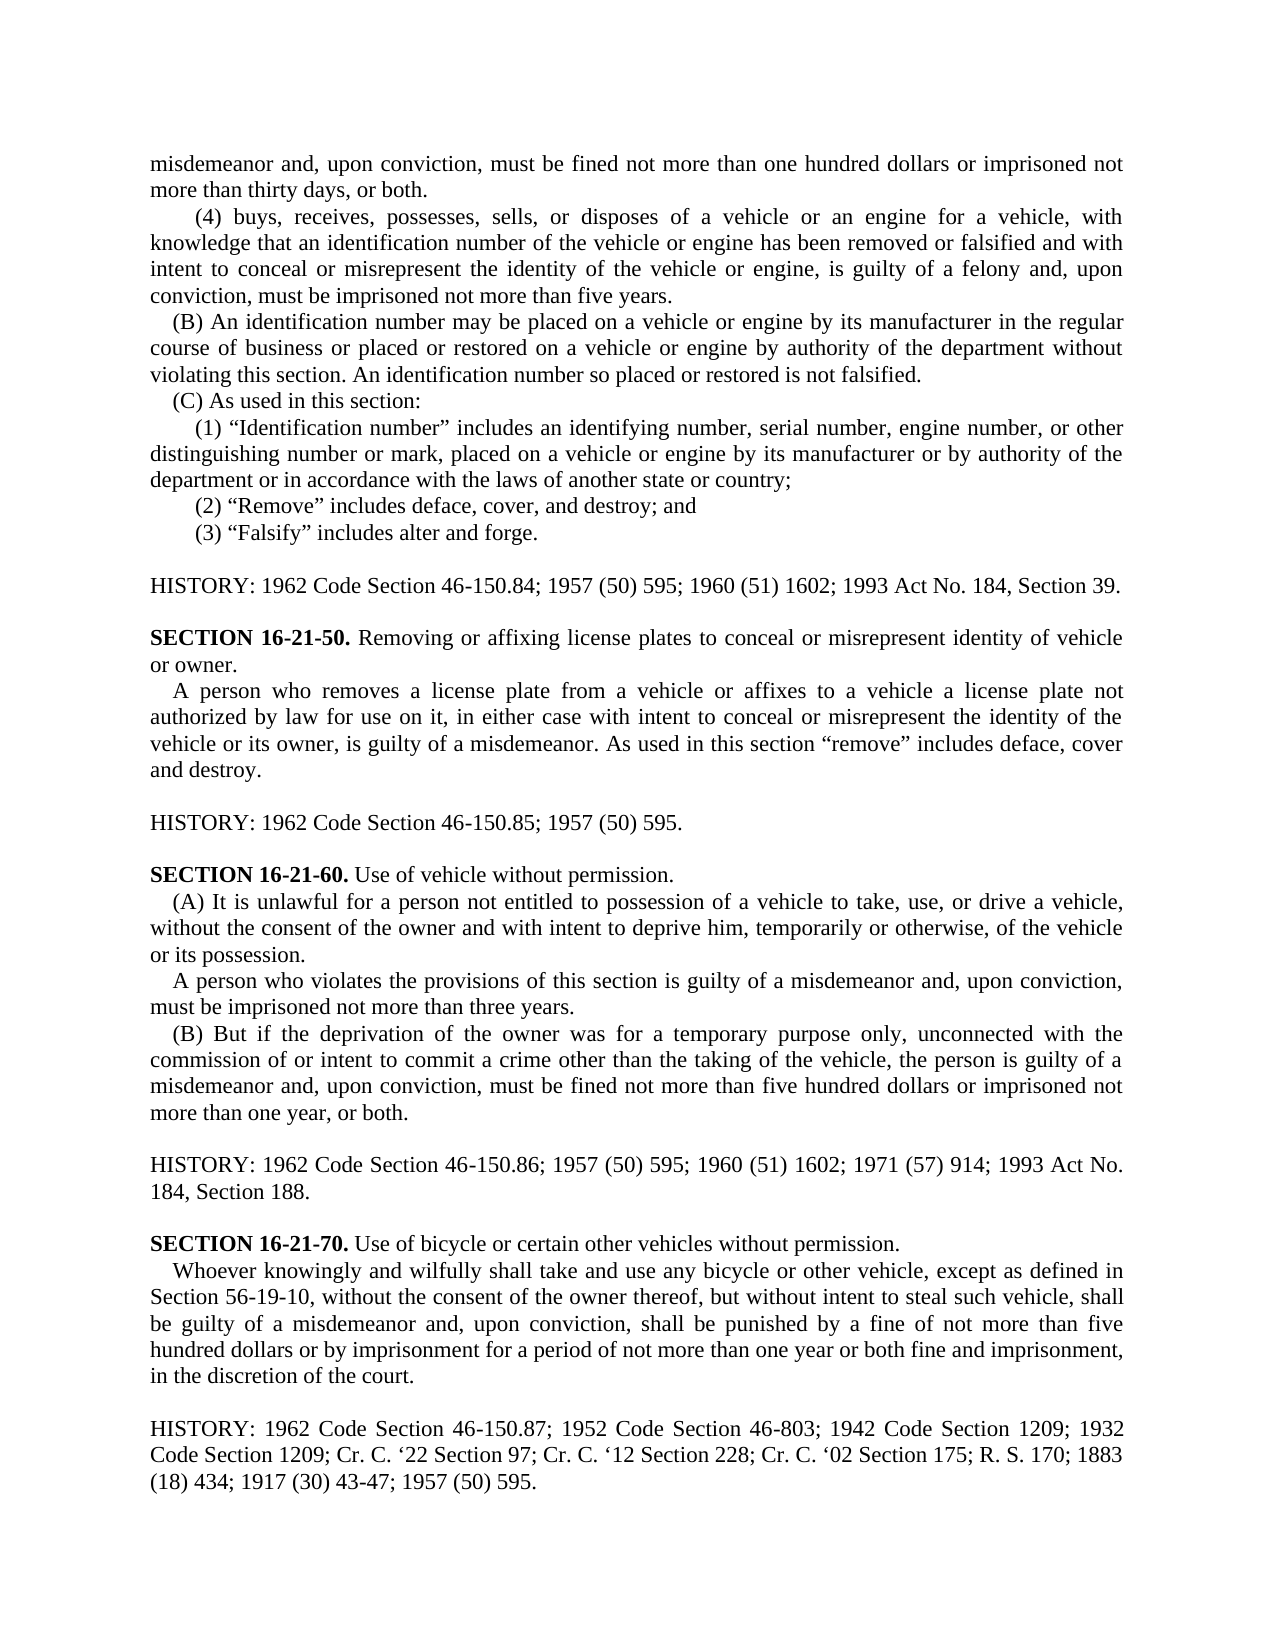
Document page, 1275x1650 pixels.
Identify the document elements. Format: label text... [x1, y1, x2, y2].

text (B) But if the deprivation of the owner was for a temporary purpose only, unconnected with the commission of or intent to commit a crime other than the taking of the vehicle, the person is guilty of a misdemeanor and, upon conviction, must be fined not more than five hundred dollars or imprisoned not more than one year, or both. [150, 1020, 1125, 1125]
text Whoever knowingly and wilfully shall take and use any bicycle or other vehicle, except as defined in Section 56-19-10, without the consent of the owner thereof, but without intent to steal such vehicle, shall be guilty of a misdemeanor and, upon conviction, shall be punished by a fine of not more than five hundred dollars or by imprisonment for a period of not more than one year or both fine and imprisonment, in the discretion of the court. [150, 1257, 1125, 1389]
text SECTION 16-21-50. Removing or affixing license plates to conceal or misrepresent identity of vehicle or owner. [150, 624, 1125, 677]
text (4) buys, receives, possesses, sells, or disposes of a vehicle or an engine for a vehicle, with knowledge that an identification number of the vehicle or engine has been removed or falsified and with intent to conceal or misrepresent the identity of the vehicle or engine, is guilty of a felony and, upon conviction, must be imprisoned not more than five years. [150, 203, 1125, 308]
text HISTORY: 1962 Code Section 46-150.86; 1957 (50) 595; 1960 (51) 1602; 1971 (57) 914; 1993 Act No. 184, Section 188. [150, 1151, 1125, 1204]
text A person who violates the provisions of this section is guilty of a misdemeanor and, upon conviction, must be imprisoned not more than three years. [150, 967, 1125, 1020]
text (2) “Remove” includes deface, cover, and destroy; and [150, 493, 1125, 519]
text SECTION 16-21-70. Use of bicycle or certain other vehicles without permission. [150, 1231, 1125, 1257]
text SECTION 16-21-60. Use of vehicle without permission. [150, 862, 1125, 888]
text (B) An identification number may be placed on a vehicle or engine by its manufacturer in the regular course of business or placed or restored on a vehicle or engine by authority of the department without violating this section. An identification number so placed or restored is not falsified. [150, 308, 1125, 387]
text (3) “Falsify” includes alter and forge. [150, 519, 1125, 545]
text (C) As used in this section: [150, 387, 1125, 413]
text (1) “Identification number” includes an identifying number, serial number, engine number, or other distinguishing number or mark, placed on a vehicle or engine by its manufacturer or by authority of the department or in accordance with the laws of another state or country; [150, 413, 1125, 493]
text HISTORY: 1962 Code Section 46-150.84; 1957 (50) 595; 1960 (51) 1602; 1993 Act No. 184, Section 39. [150, 572, 1125, 598]
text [150, 150, 1125, 203]
text HISTORY: 1962 Code Section 46-150.87; 1952 Code Section 46-803; 1942 Code Section 1209; 1932 Code Section 1209; Cr. C. ‘22 Section 97; Cr. C. ‘12 Section 228; Cr. C. ‘02 Section 175; R. S. 170; 1883 (18) 434; 1917 (30) 43-47; 1957 (50) 595. [150, 1415, 1125, 1494]
text HISTORY: 1962 Code Section 46-150.85; 1957 (50) 595. [150, 809, 1125, 835]
text A person who removes a license plate from a vehicle or affixes to a vehicle a license plate not authorized by law for use on it, in either case with intent to conceal or misrepresent the identity of the vehicle or its owner, is guilty of a misdemeanor. As used in this section “remove” includes deface, cover and destroy. [150, 677, 1125, 782]
text (A) It is unlawful for a person not entitled to possession of a vehicle to take, use, or drive a vehicle, without the consent of the owner and with intent to deprive him, temporarily or otherwise, of the vehicle or its possession. [150, 888, 1125, 967]
